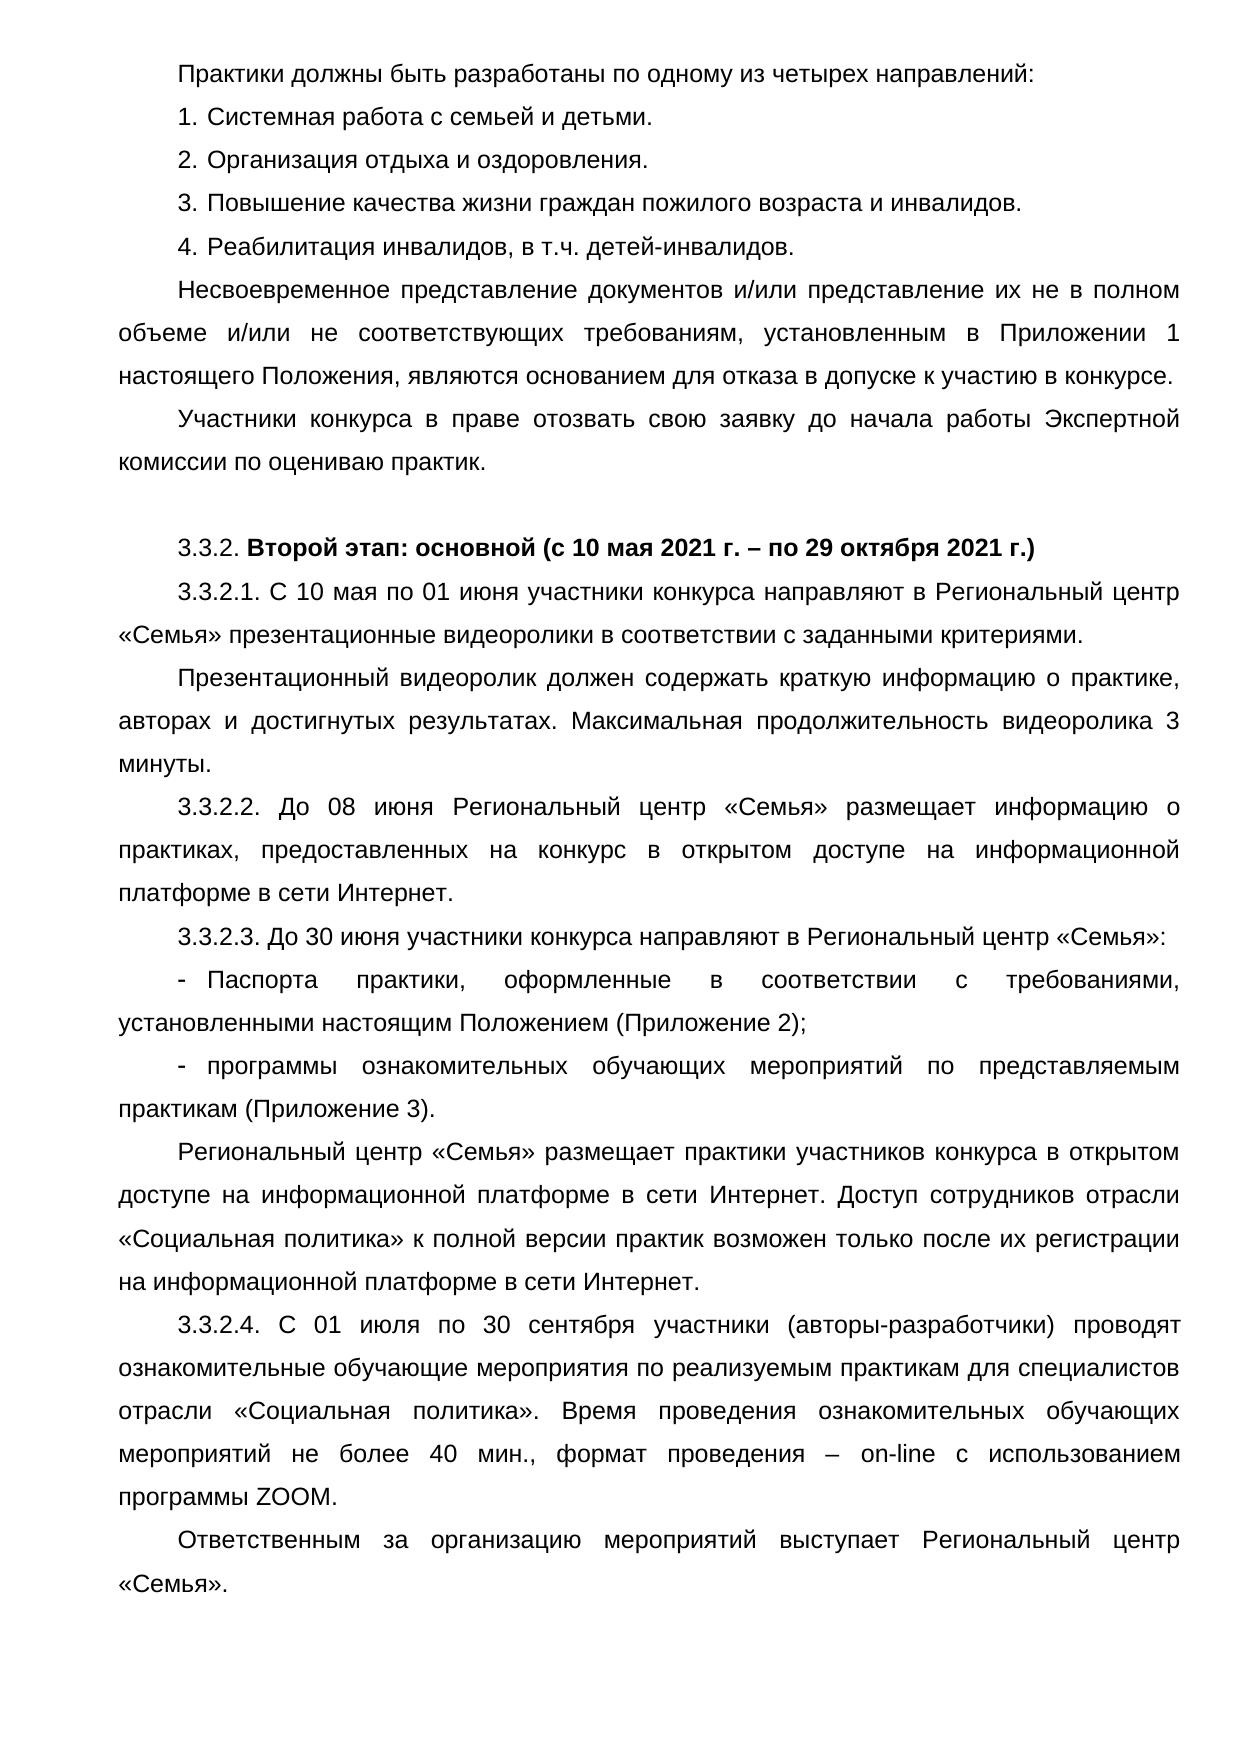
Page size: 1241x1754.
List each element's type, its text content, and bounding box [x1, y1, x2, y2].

text 3.3.2. Второй этап: основной (с 10 мая 2021 г. – по 29 октября 2021 г.) [118, 533, 1181, 562]
list Повышение качества жизни граждан пожилого возраста и инвалидов. [118, 188, 1181, 217]
text 3.3.2.3. До 30 июня участники конкурса направляют в Региональный центр «Семья»: [118, 922, 1181, 950]
list программы ознакомительных обучающих мероприятий по представляемым практикам (Приложение 3). [118, 1051, 1181, 1123]
text 3.3.2.1. С 10 мая по 01 июня участники конкурса направляют в Региональный центр «Семья» презентационные видеоролики в соответствии с заданными критериями. [118, 577, 1181, 648]
text 3.3.2.2. До 08 июня Региональный центр «Семья» размещает информацию о практиках, предоставленных на конкурс в открытом доступе на информационной платформе в сети Интернет. [118, 792, 1181, 907]
text Несвоевременное представление документов и/или представление их не в полном объеме и/или не соответствующих требованиям, установленным в Приложении 1 настоящего Положения, являются основанием для отказа в допуске к участию в конкурсе. [118, 275, 1181, 390]
text Ответственным за организацию мероприятий выступает Региональный центр «Семья». [118, 1526, 1181, 1597]
text Презентационный видеоролик должен содержать краткую информацию о практике, авторах и достигнутых результатах. Максимальная продолжительность видеоролика 3 минуты. [118, 663, 1181, 778]
list Паспорта практики, оформленные в соответствии с требованиями, установленными настоящим Положением (Приложение 2); [118, 965, 1181, 1037]
text Участники конкурса в праве отозвать свою заявку до начала работы Экспертной комиссии по оцениваю практик. [118, 404, 1181, 476]
text 3.3.2.4. С 01 июля по 30 сентября участники (авторы-разработчики) проводят ознакомительные обучающие мероприятия по реализуемым практикам для специалистов отрасли «Социальная политика». Время проведения ознакомительных обучающих мероприятий не более 40 мин., формат проведения – on-line с использованием программы ZOOM. [118, 1310, 1181, 1511]
list Системная работа с семьей и детьми. [118, 102, 1181, 131]
list Организация отдыха и оздоровления. [118, 145, 1181, 174]
text Региональный центр «Семья» размещает практики участников конкурса в открытом доступе на информационной платформе в сети Интернет. Доступ сотрудников отрасли «Социальная политика» к полной версии практик возможен только после их регистрации на информационной платформе в сети Интернет. [118, 1137, 1181, 1296]
text Практики должны быть разработаны по одному из четырех направлений: [118, 59, 1181, 88]
list Реабилитация инвалидов, в т.ч. детей-инвалидов. [118, 232, 1181, 260]
